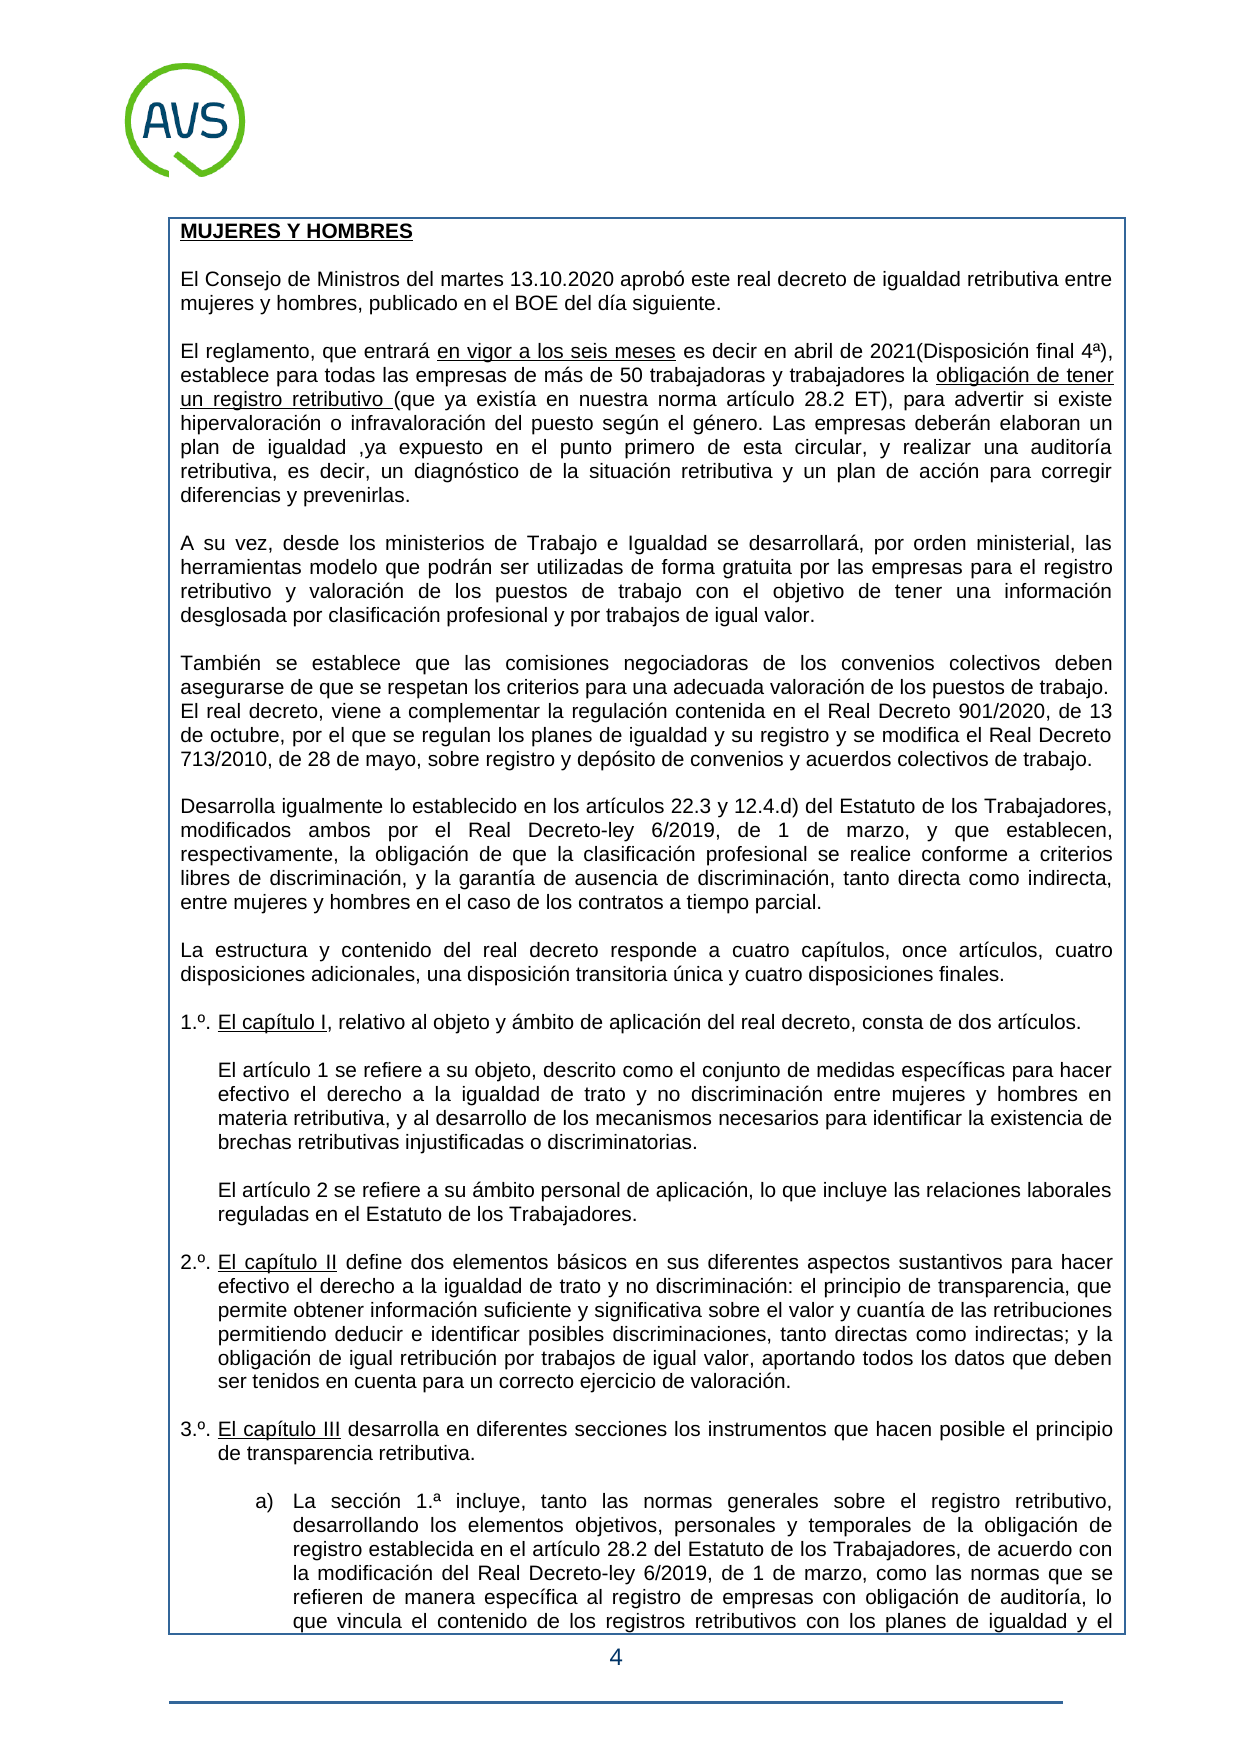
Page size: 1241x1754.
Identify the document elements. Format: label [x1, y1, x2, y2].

table_cell [170, 219, 1124, 1633]
